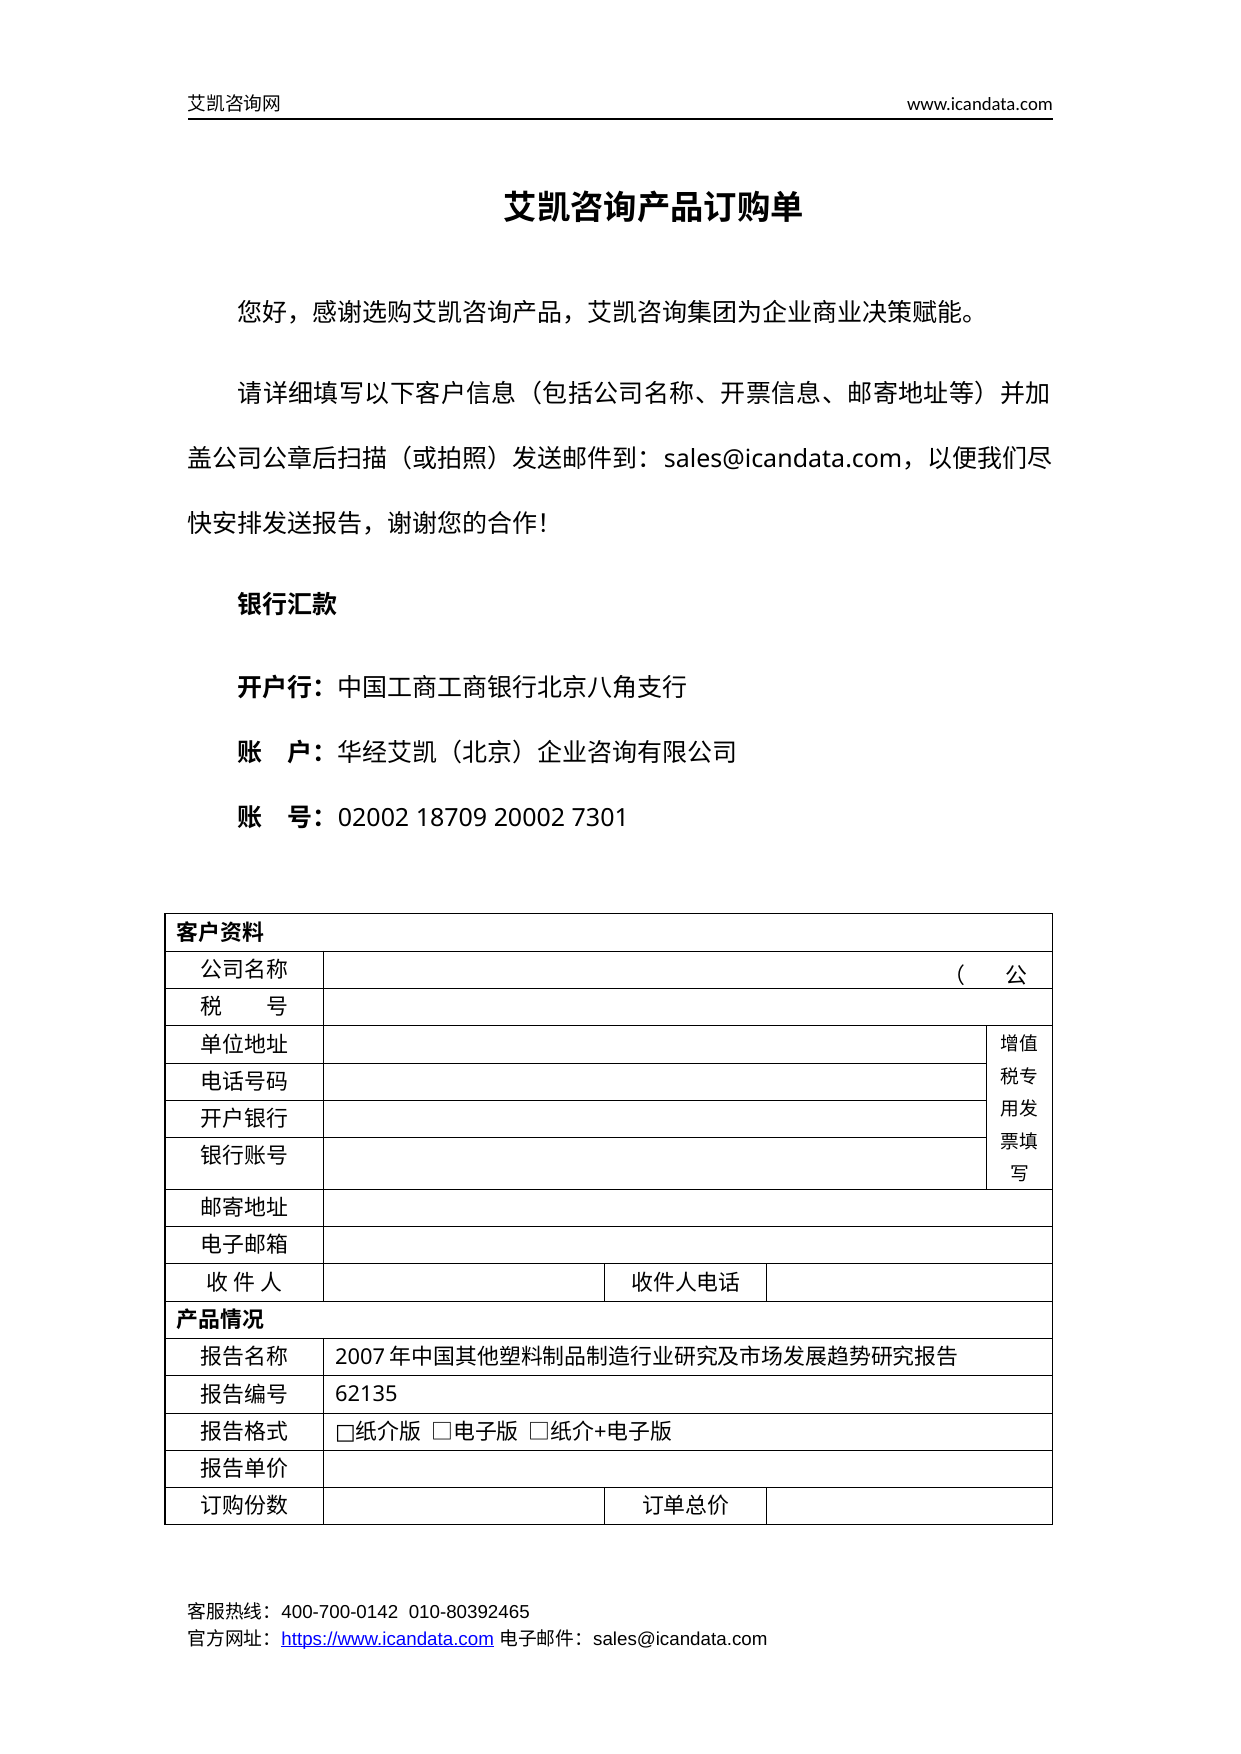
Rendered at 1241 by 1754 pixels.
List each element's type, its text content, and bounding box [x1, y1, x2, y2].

table_cell 开户银行 [166, 1101, 323, 1137]
table_cell 收 件 人 [166, 1264, 323, 1301]
table_header 客户资料 [166, 914, 1052, 951]
table_cell 报告编号 [166, 1376, 323, 1412]
table_cell [324, 1227, 1052, 1263]
table_cell [324, 1488, 604, 1524]
table_cell 报告格式 [166, 1414, 323, 1450]
table_cell 收件人电话 [605, 1264, 766, 1301]
table_cell [324, 1264, 604, 1301]
table_cell 单位地址 [166, 1026, 323, 1062]
table_cell □纸介版 □电子版 □纸介+电子版 [324, 1414, 1052, 1450]
table_cell 邮寄地址 [166, 1190, 323, 1226]
table_cell 公司名称 [166, 952, 323, 988]
text 您好，感谢选购艾凯咨询产品，艾凯咨询集团为企业商业决策赋能。 [187, 278, 1053, 343]
table_cell [324, 1101, 986, 1137]
table_cell [324, 1064, 986, 1100]
text 请详细填写以下客户信息（包括公司名称、开票信息、邮寄地址等）并加盖公司公章后扫描（或拍照）发送邮件到：sales@icandata.com，以便我们尽快安排发送报告，谢谢您的合作！ [187, 359, 1053, 554]
table_cell [324, 1190, 1052, 1226]
table_cell [324, 1451, 1052, 1487]
table_cell [324, 989, 1052, 1025]
table_cell [324, 1138, 986, 1189]
table_cell 2007年中国其他塑料制品制造行业研究及市场发展趋势研究报告 [324, 1339, 1052, 1375]
table_cell 银行账号 [166, 1138, 323, 1189]
table_cell 电子邮箱 [166, 1227, 323, 1263]
table_cell 产品情况 [166, 1302, 1052, 1338]
table_cell 62135 [324, 1376, 1052, 1412]
table_cell [767, 1488, 1052, 1524]
table_cell 增值税专用发票填写 [987, 1026, 1052, 1189]
text 开户行：中国工商工商银行北京八角支行 [187, 653, 1053, 718]
text 账 户：华经艾凯（北京）企业咨询有限公司 [187, 718, 1053, 783]
table_cell 税 号 [166, 989, 323, 1025]
text 银行汇款 [187, 570, 1053, 635]
table_cell 报告单价 [166, 1451, 323, 1487]
text 账 号：02002 18709 20002 7301 [187, 783, 1053, 848]
table_cell 订购份数 [166, 1488, 323, 1524]
table_cell 报告名称 [166, 1339, 323, 1375]
table_cell [324, 1026, 986, 1062]
text 艾凯咨询产品订购单 [187, 172, 1053, 237]
table_cell 电话号码 [166, 1064, 323, 1100]
table_cell [767, 1264, 1052, 1301]
table_cell [324, 952, 1052, 988]
table_cell 订单总价 [605, 1488, 766, 1524]
